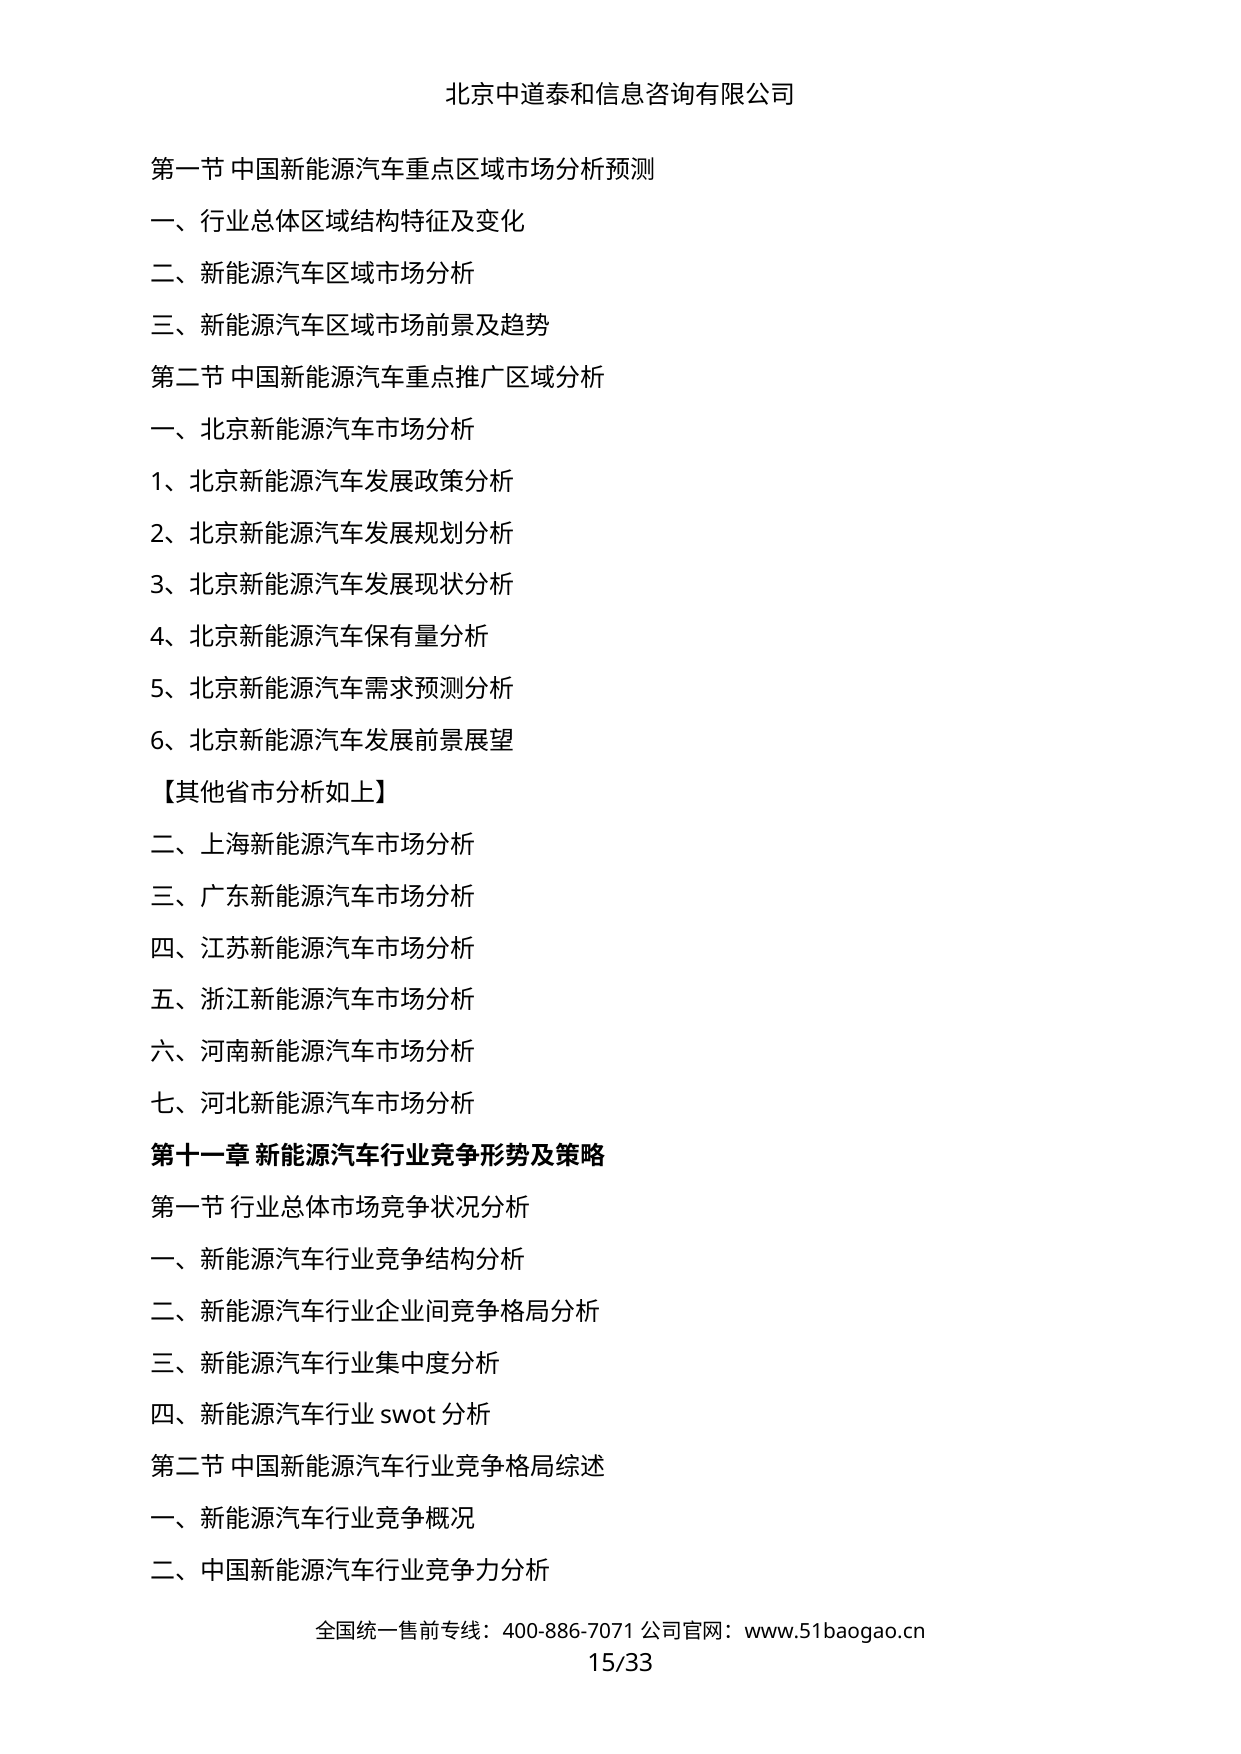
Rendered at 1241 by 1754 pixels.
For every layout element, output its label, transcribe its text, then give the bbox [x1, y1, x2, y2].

text 一、北京新能源汽车市场分析 [150, 409, 1090, 446]
text 第十一章 新能源汽车行业竞争形势及策略 [150, 1136, 1090, 1172]
text 六、河南新能源汽车市场分析 [150, 1032, 1090, 1068]
text 第二节 中国新能源汽车重点推广区域分析 [150, 357, 1090, 394]
text 第二节 中国新能源汽车行业竞争格局综述 [150, 1447, 1090, 1483]
text 二、新能源汽车区域市场分析 [150, 254, 1090, 290]
text 6、北京新能源汽车发展前景展望 [150, 721, 1090, 757]
text 第一节 行业总体市场竞争状况分析 [150, 1187, 1090, 1224]
text 七、河北新能源汽车市场分析 [150, 1084, 1090, 1120]
text 三、新能源汽车区域市场前景及趋势 [150, 306, 1090, 342]
text 二、新能源汽车行业企业间竞争格局分析 [150, 1291, 1090, 1327]
text 一、新能源汽车行业竞争概况 [150, 1499, 1090, 1535]
text 1、北京新能源汽车发展政策分析 [150, 461, 1090, 497]
text 四、新能源汽车行业swot分析 [150, 1395, 1090, 1431]
text 三、广东新能源汽车市场分析 [150, 876, 1090, 912]
text 3、北京新能源汽车发展现状分析 [150, 565, 1090, 601]
text 二、中国新能源汽车行业竞争力分析 [150, 1551, 1090, 1587]
text 一、新能源汽车行业竞争结构分析 [150, 1239, 1090, 1276]
text 三、新能源汽车行业集中度分析 [150, 1343, 1090, 1379]
text 一、行业总体区域结构特征及变化 [150, 202, 1090, 238]
text 4、北京新能源汽车保有量分析 [150, 617, 1090, 653]
text 第一节 中国新能源汽车重点区域市场分析预测 [150, 150, 1090, 186]
text 五、浙江新能源汽车市场分析 [150, 980, 1090, 1016]
text 5、北京新能源汽车需求预测分析 [150, 669, 1090, 705]
text 2、北京新能源汽车发展规划分析 [150, 513, 1090, 549]
text 四、江苏新能源汽车市场分析 [150, 928, 1090, 964]
text 【其他省市分析如上】 [150, 772, 1090, 809]
text 二、上海新能源汽车市场分析 [150, 824, 1090, 861]
